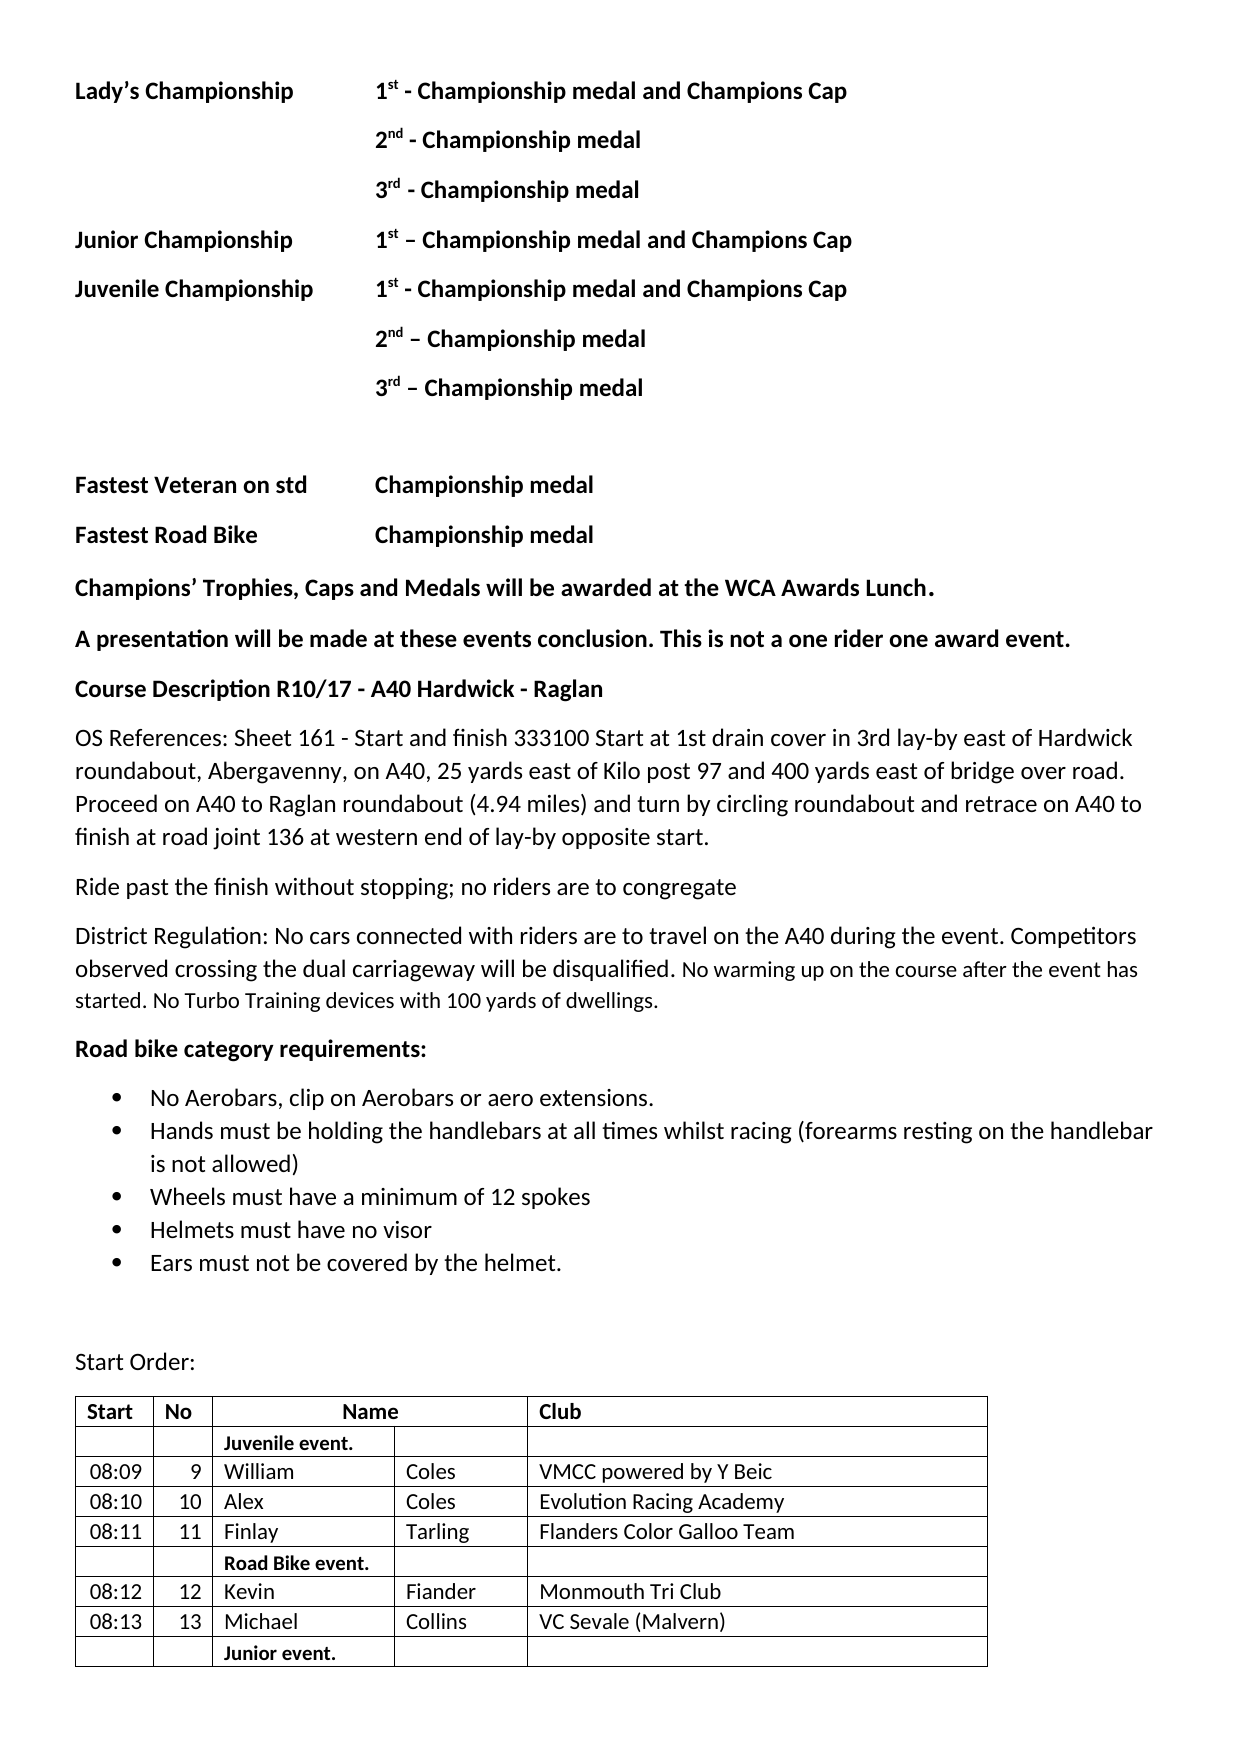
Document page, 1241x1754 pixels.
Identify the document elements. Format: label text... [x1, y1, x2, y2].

list Start Order: [75, 1346, 1165, 1376]
table_cell 08:10 [76, 1487, 153, 1516]
list Hands must be holding the handlebars at all times whilst racing (forearms resting on the handlebar is not allowed) [112, 1116, 1165, 1179]
table_cell [395, 1547, 527, 1576]
table_cell Fiander [395, 1577, 527, 1606]
table_cell VMCC powered by Y Beic [528, 1457, 987, 1486]
text Ride past the finish without stopping; no riders are to congregate [75, 871, 1165, 901]
table_cell Coles [395, 1457, 527, 1486]
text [75, 124, 1165, 155]
table_cell William [213, 1457, 394, 1486]
table_cell Tarling [395, 1517, 527, 1546]
table_cell [154, 1427, 212, 1456]
text Fastest Veteran on std Championship medal [75, 469, 1165, 500]
table_cell [154, 1637, 212, 1666]
table_header Start [76, 1397, 153, 1426]
table_cell [528, 1637, 987, 1666]
table_cell Junior event. [213, 1637, 394, 1666]
text Lady’s Championship 1st - Championship medal and Champions Cap [75, 75, 1165, 106]
table_cell Finlay [213, 1517, 394, 1546]
text Fastest Road Bike Championship medal [75, 519, 1165, 549]
table_cell Michael [213, 1607, 394, 1636]
list Wheels must have a minimum of 12 spokes [112, 1181, 1165, 1212]
text A presentation will be made at these events conclusion. This is not a one rider one award event. [75, 623, 1165, 654]
table_cell [528, 1547, 987, 1576]
text 3rd - Championship medal [75, 174, 1165, 205]
text 2nd – Championship medal [75, 323, 1165, 353]
table_cell 08:11 [76, 1517, 153, 1546]
list Helmets must have no visor [112, 1214, 1165, 1245]
table_cell 11 [154, 1517, 212, 1546]
table_cell Juvenile event. [213, 1427, 394, 1456]
table_cell 08:09 [76, 1457, 153, 1486]
text Juvenile Championship 1st - Championship medal and Champions Cap [75, 273, 1165, 304]
text OS References: Sheet 161 - Start and finish 333100 Start at 1st drain cover in 3rd lay-by east of Hardwick roundabout, Abergavenny, on A40, 25 yards east of Kilo post 97 and 400 yards east of bridge over road. Proceed on A40 to Raglan roundabout (4.94 miles) and turn by circling roundabout and retrace on A40 to finish at road joint 136 at western end of lay-by opposite start. [75, 723, 1165, 852]
table_cell [154, 1547, 212, 1576]
table_cell Alex [213, 1487, 394, 1516]
table_header No [154, 1397, 212, 1426]
table_cell Collins [395, 1607, 527, 1636]
table_cell 9 [154, 1457, 212, 1486]
table_cell [76, 1547, 153, 1576]
table_cell [528, 1427, 987, 1456]
table_cell Flanders Color Galloo Team [528, 1517, 987, 1546]
list Ears must not be covered by the helmet. [112, 1247, 1165, 1278]
table_cell 13 [154, 1607, 212, 1636]
table_header Club [528, 1397, 987, 1426]
table_header Name [213, 1397, 527, 1426]
table_cell Kevin [213, 1577, 394, 1606]
table_cell 08:12 [76, 1577, 153, 1606]
table_cell Evolution Racing Academy [528, 1487, 987, 1516]
text District Regulation: No cars connected with riders are to travel on the A40 during the event. Competitors observed crossing the dual carriageway will be disqualified. No warming up on the course after the event has started. No Turbo Training devices with 100 yards of dwellings. [75, 921, 1165, 1014]
table_cell 12 [154, 1577, 212, 1606]
list No Aerobars, clip on Aerobars or aero extensions. [112, 1083, 1165, 1113]
text Champions’ Trophies, Caps and Medals will be awarded at the WCA Awards Lunch. [75, 568, 1165, 604]
table_cell [395, 1637, 527, 1666]
text 3rd – Championship medal [75, 372, 1165, 403]
table_cell Road Bike event. [213, 1547, 394, 1576]
table_cell VC Sevale (Malvern) [528, 1607, 987, 1636]
table_cell [76, 1637, 153, 1666]
text Course Description R10/17 - A40 Hardwick - Raglan [75, 673, 1165, 703]
table_cell [76, 1427, 153, 1456]
table_cell [395, 1427, 527, 1456]
table_cell Coles [395, 1487, 527, 1516]
table_cell 08:13 [76, 1607, 153, 1636]
table_cell 10 [154, 1487, 212, 1516]
table_cell Monmouth Tri Club [528, 1577, 987, 1606]
text Road bike category requirements: [75, 1033, 1165, 1063]
text Junior Championship 1st – Championship medal and Champions Cap [75, 224, 1165, 254]
